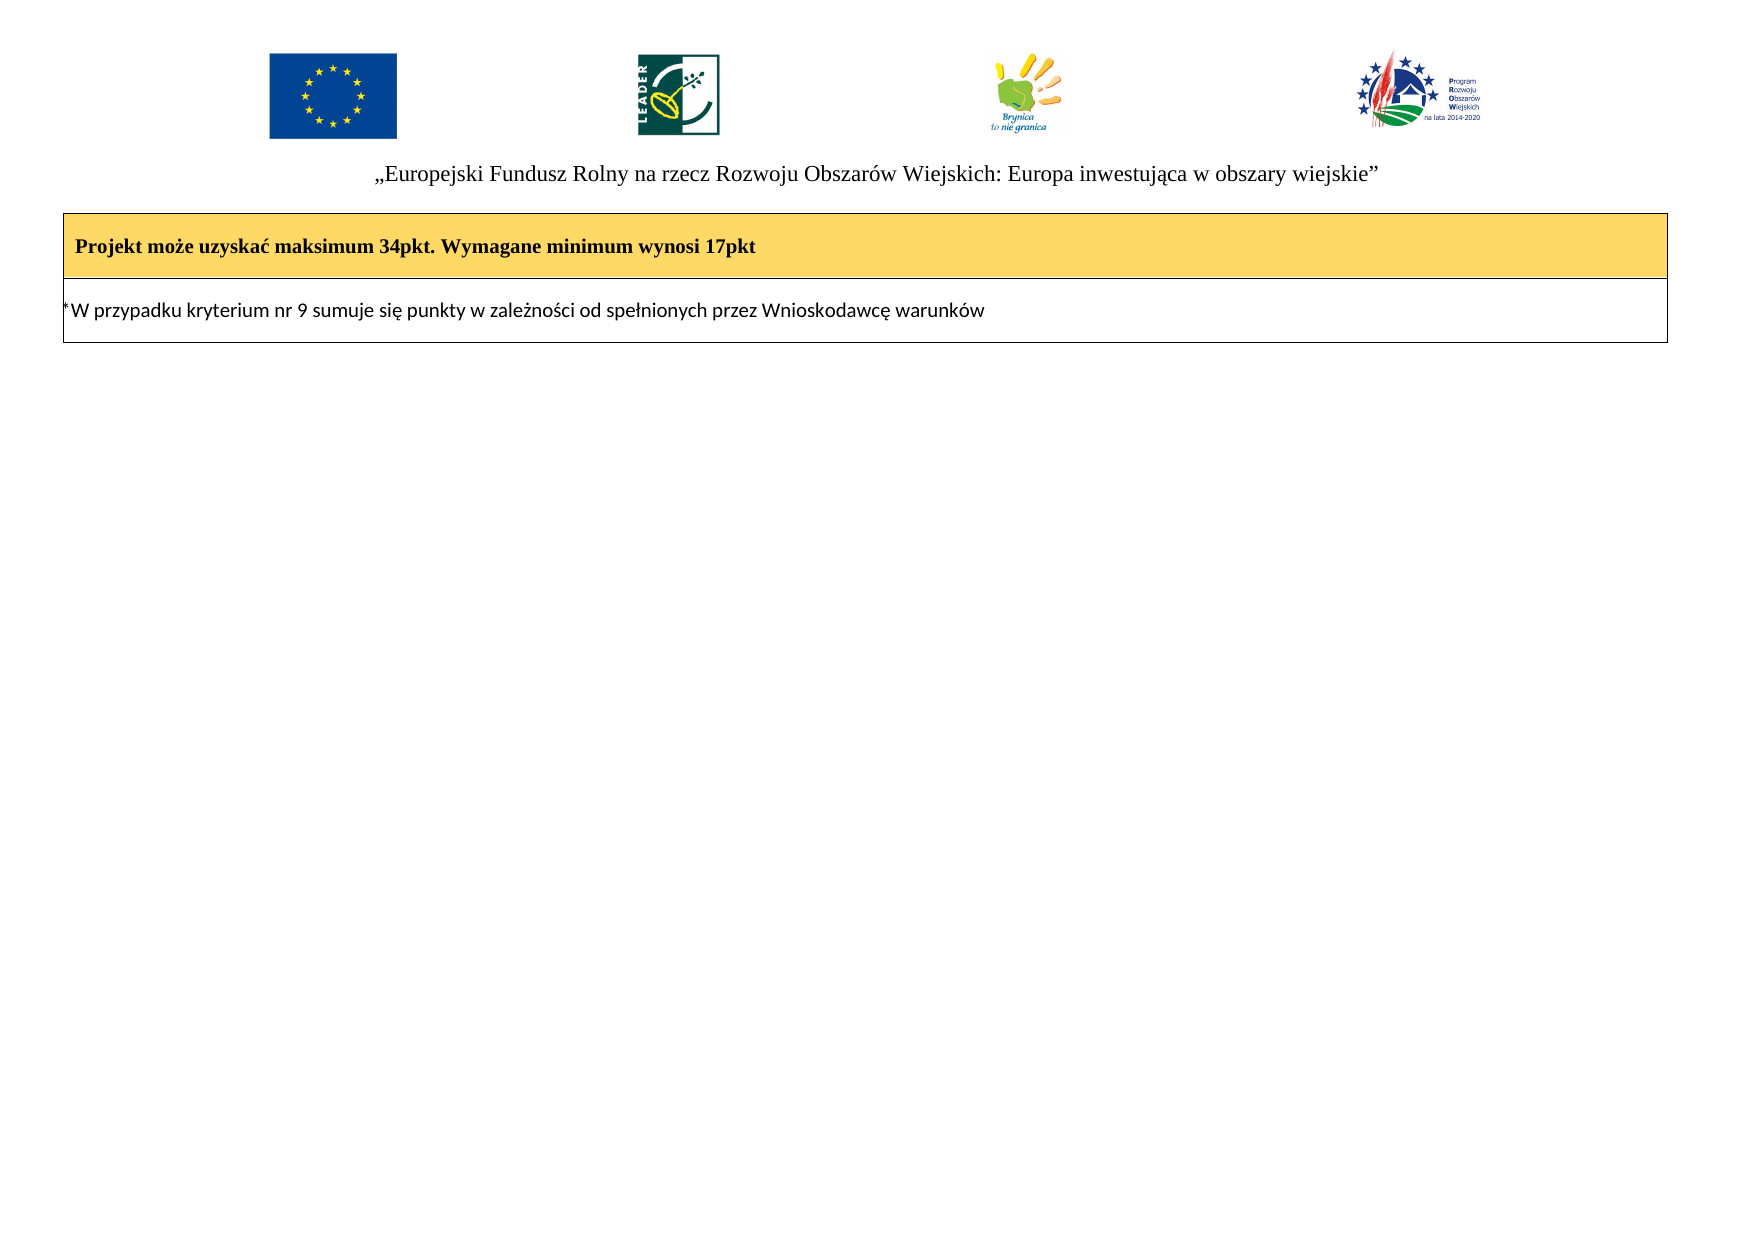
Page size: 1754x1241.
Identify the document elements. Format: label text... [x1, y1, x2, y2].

table_cell Projekt może uzyskać maksimum 34pkt. Wymagane minimum wynosi 17pkt [64, 214, 1667, 277]
picture [267, 51, 399, 141]
picture [1351, 44, 1489, 135]
picture [982, 51, 1069, 136]
picture [637, 54, 721, 136]
table_cell *W przypadku kryterium nr 9 sumuje się punkty w zależności od spełnionych przez Wnioskodawcę warunków [64, 279, 1667, 342]
